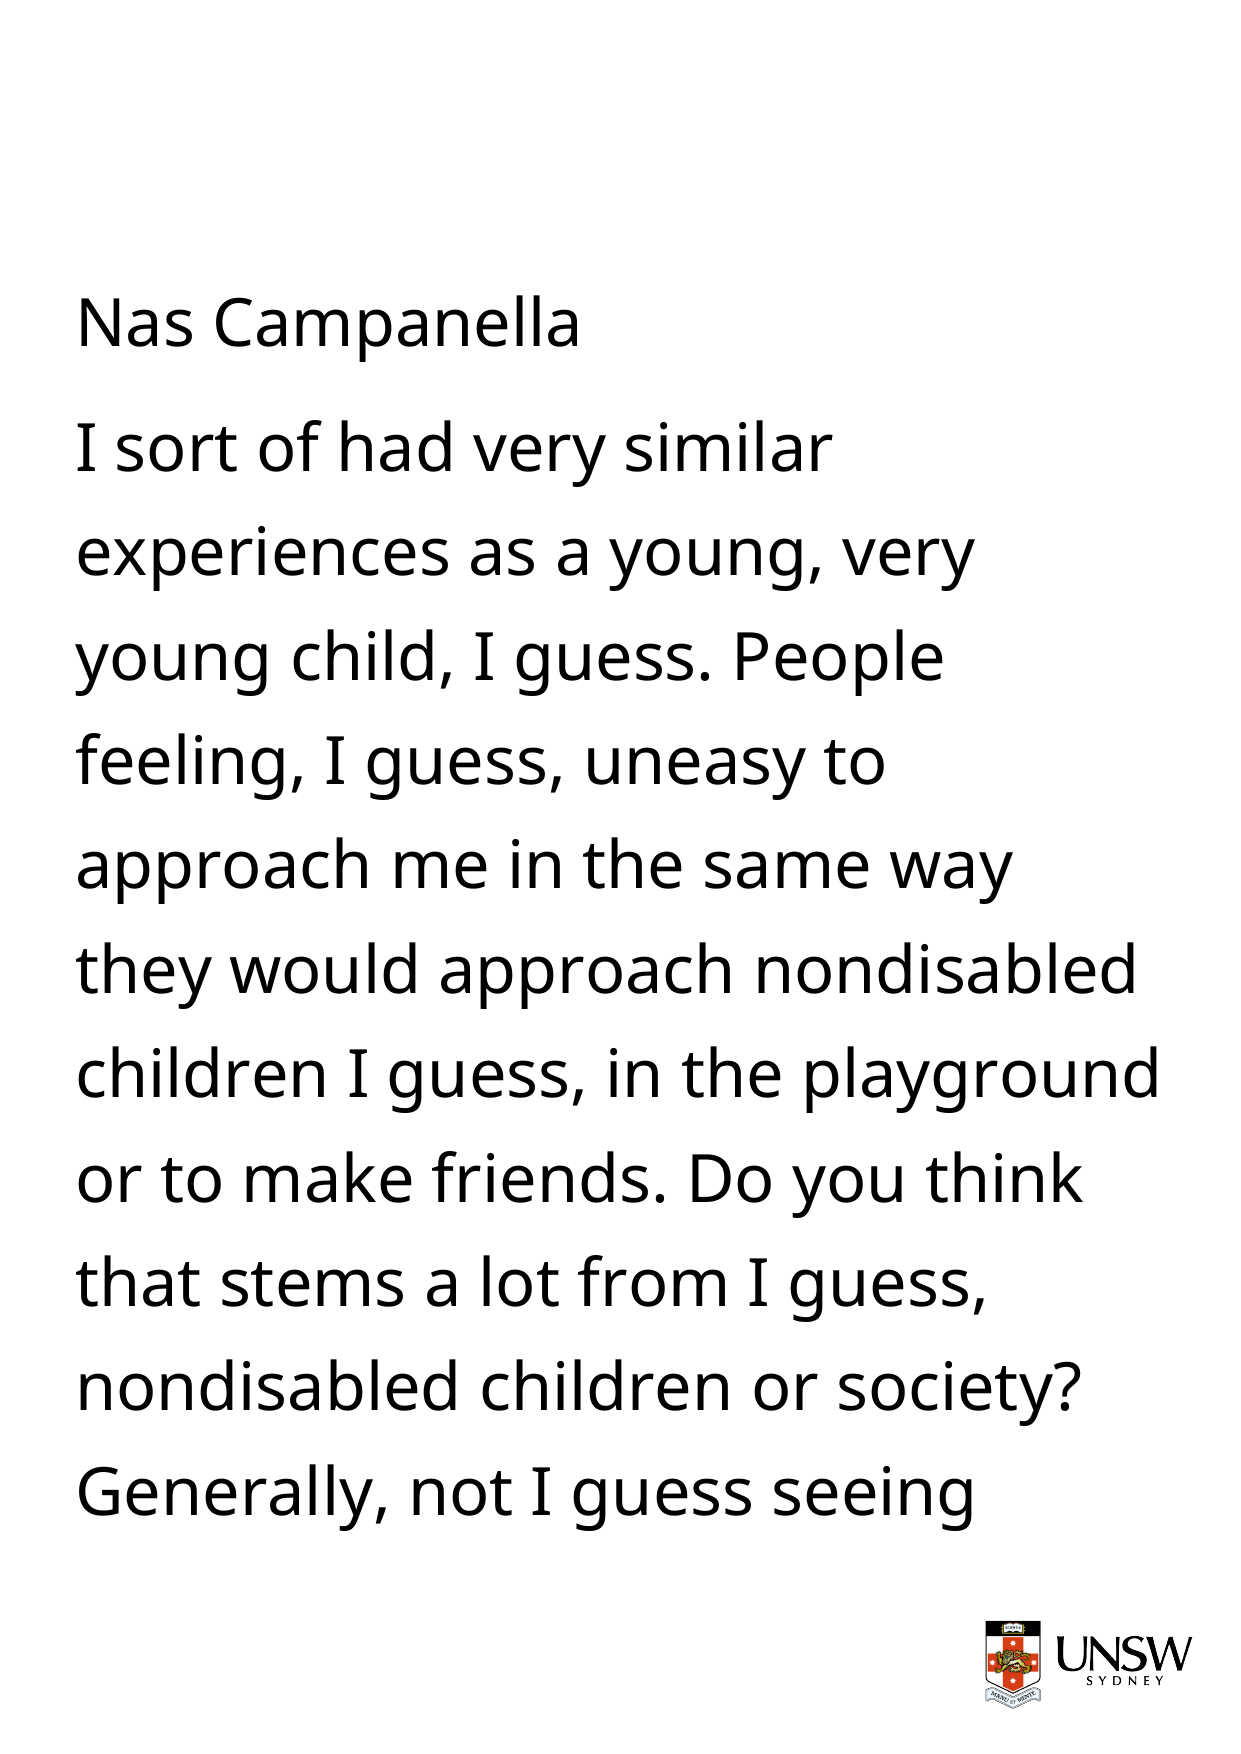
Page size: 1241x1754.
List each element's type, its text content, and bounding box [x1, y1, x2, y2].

picture [971, 1611, 1205, 1712]
text Nas Campanella [75, 275, 1165, 366]
